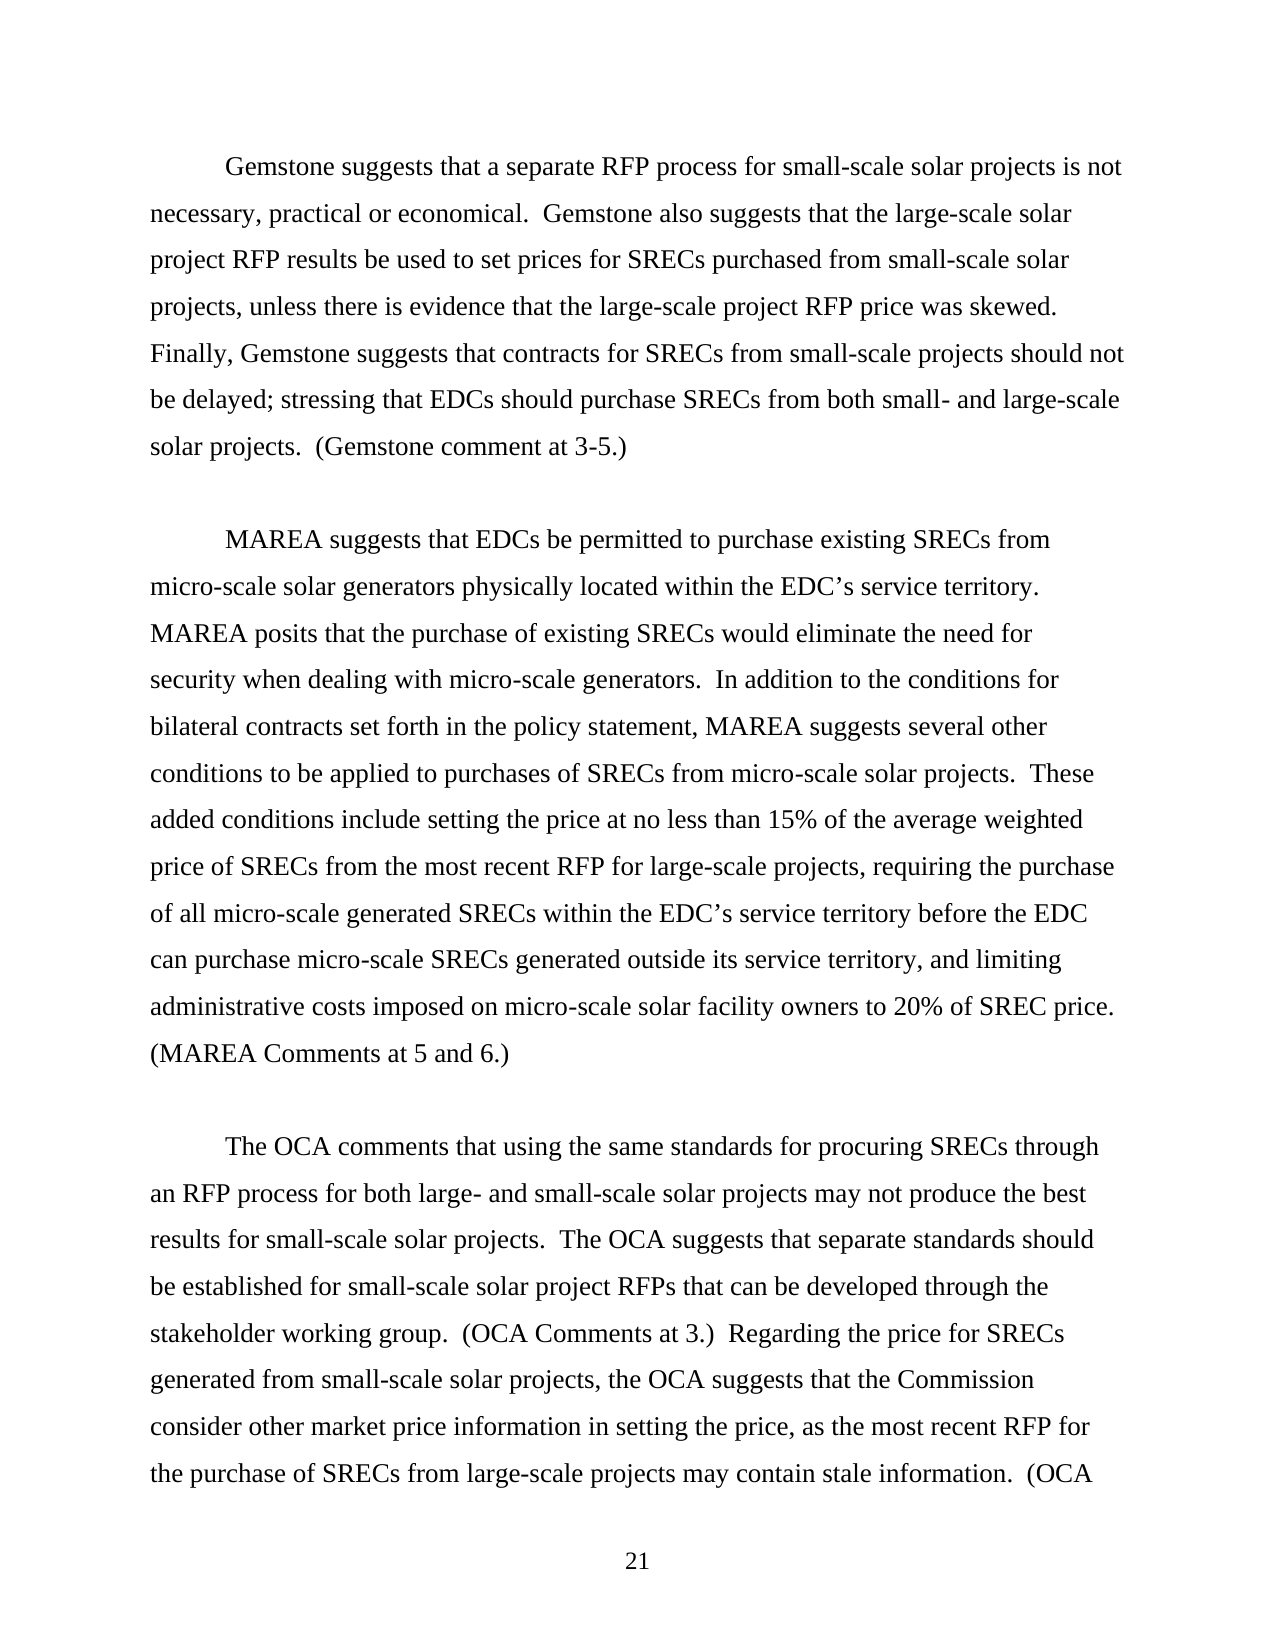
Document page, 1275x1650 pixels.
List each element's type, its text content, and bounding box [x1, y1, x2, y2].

text Gemstone suggests that a separate RFP process for small-scale solar projects is not necessary, practical or economical. Gemstone also suggests that the large-scale solar project RFP results be used to set prices for SRECs purchased from small-scale solar projects, unless there is evidence that the large-scale project RFP price was skewed. Finally, Gemstone suggests that contracts for SRECs from small-scale projects should not be delayed; stressing that EDCs should purchase SRECs from both small- and large-scale solar projects. (Gemstone comment at 3-5.) [150, 150, 1125, 461]
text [150, 1130, 1125, 1488]
text MAREA suggests that EDCs be permitted to purchase existing SRECs from micro-scale solar generators physically located within the EDC’s service territory. MAREA posits that the purchase of existing SRECs would eliminate the need for security when dealing with micro-scale generators. In addition to the conditions for bilateral contracts set forth in the policy statement, MAREA suggests several other conditions to be applied to purchases of SRECs from micro-scale solar projects. These added conditions include setting the price at no less than 15% of the average weighted price of SRECs from the most recent RFP for large-scale projects, requiring the purchase of all micro-scale generated SRECs within the EDC’s service territory before the EDC can purchase micro-scale SRECs generated outside its service territory, and limiting administrative costs imposed on micro-scale solar facility owners to 20% of SREC price. (MAREA Comments at 5 and 6.) [150, 523, 1125, 1068]
